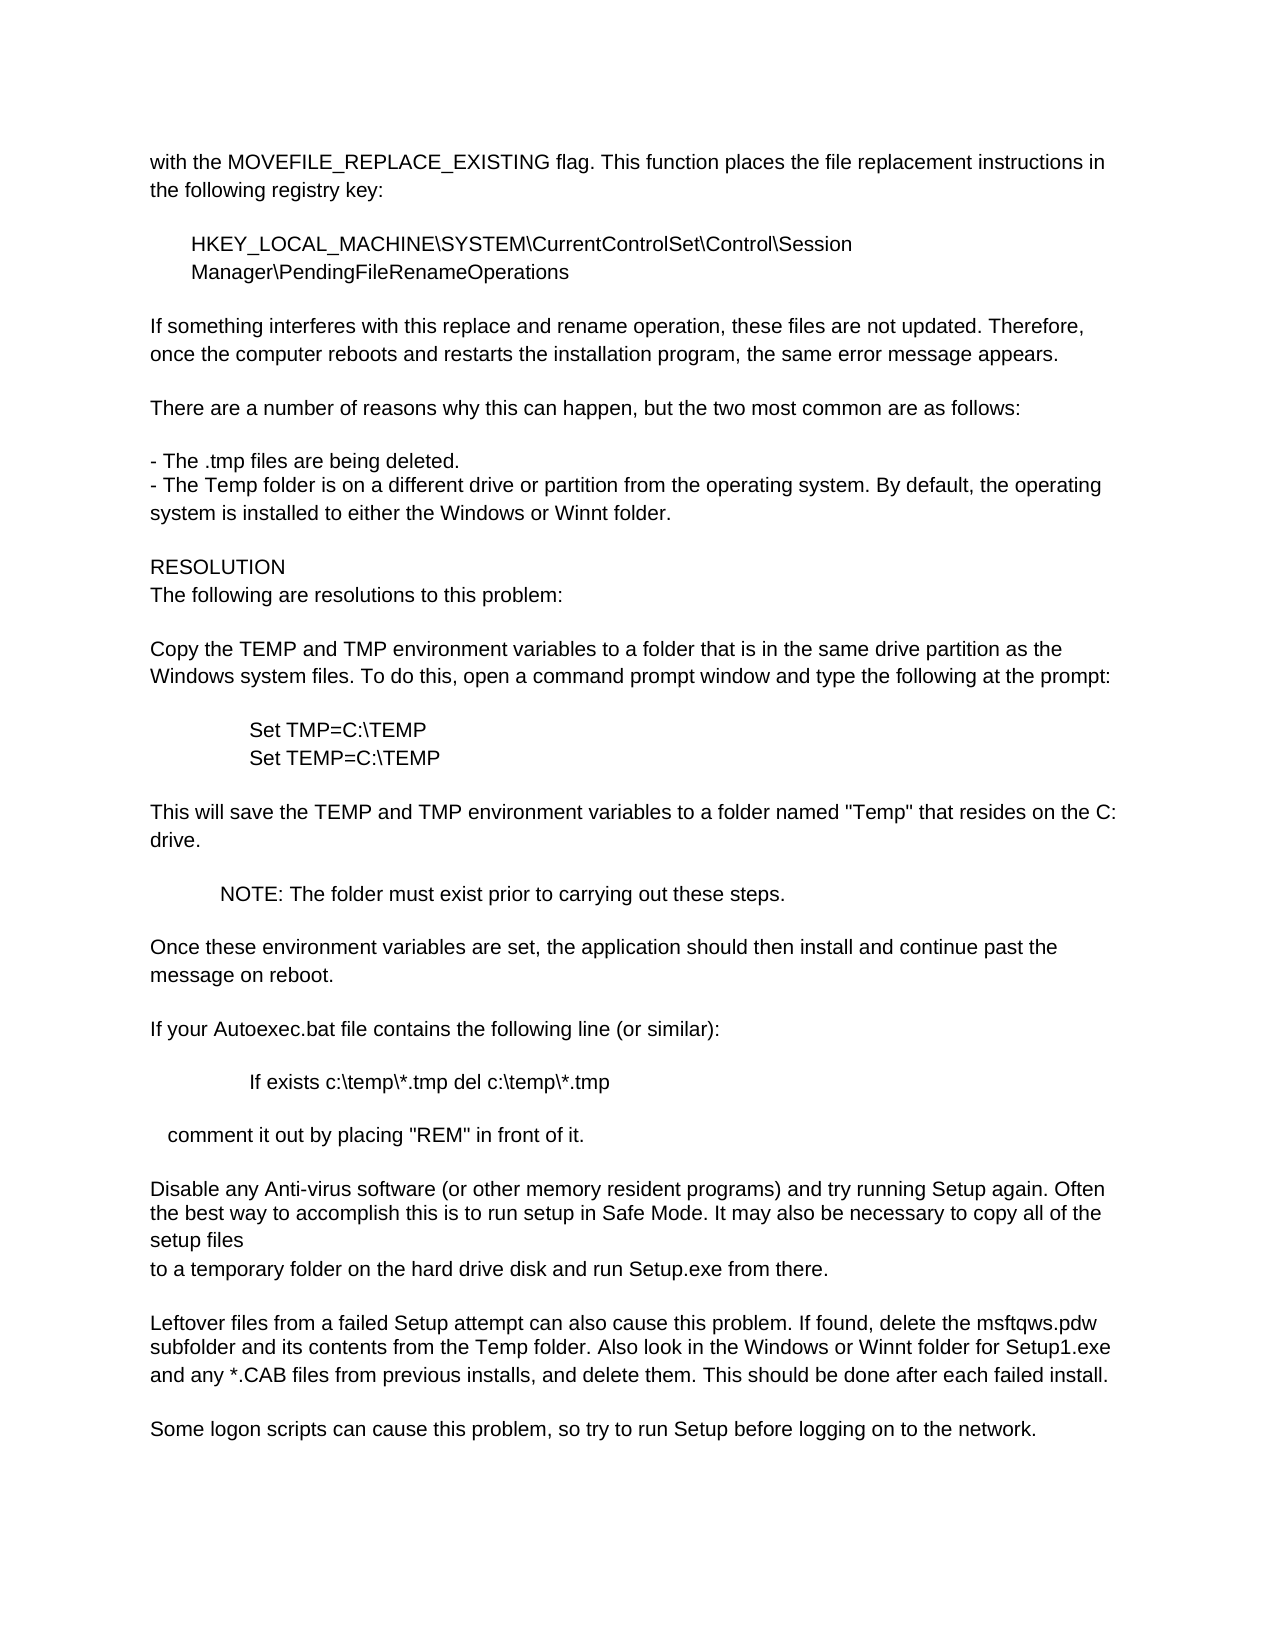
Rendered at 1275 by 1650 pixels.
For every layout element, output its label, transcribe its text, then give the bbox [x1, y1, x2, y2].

text Some logon scripts can cause this problem, so try to run Setup before logging on to the network. [150, 1417, 1125, 1441]
text Disable any Anti-virus software (or other memory resident programs) and try running Setup again. Often the best way to accomplish this is to run setup in Safe Mode. It may also be necessary to copy all of the setup files to a temporary folder on the hard drive disk and run Setup.exe from there. [150, 1176, 1125, 1282]
text Set TMP=C:\TEMP Set TEMP=C:\TEMP [150, 718, 1125, 771]
text If something interferes with this replace and rename operation, these files are not updated. Therefore, once the computer reboots and restarts the installation program, the same error message appears. [150, 314, 1125, 366]
text If your Autoexec.bat file contains the following line (or similar): [150, 1017, 1125, 1041]
text There are a number of reasons why this can happen, but the two most common are as follows: [150, 396, 1125, 419]
text Copy the TEMP and TMP environment variables to a folder that is in the same drive partition as the Windows system files. To do this, open a command prompt window and type the following at the prompt: [150, 636, 1125, 689]
text Leftover files from a failed Setup attempt can also cause this problem. If found, delete the msftqws.pdw subfolder and its contents from the Temp folder. Also look in the Windows or Winnt folder for Setup1.exe and any *.CAB files from previous installs, and delete them. This should be done after each failed install. [150, 1311, 1125, 1388]
text Once these environment variables are set, the application should then install and continue past the message on reboot. [150, 935, 1125, 988]
text If exists c:\temp\*.tmp del c:\temp\*.tmp [150, 1070, 1125, 1094]
text NOTE: The folder must exist prior to carrying out these steps. [150, 882, 1125, 906]
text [150, 150, 1125, 203]
text This will save the TEMP and TMP environment variables to a folder named "Temp" that resides on the C: drive. [150, 800, 1125, 853]
text - The .tmp files are being deleted. - The Temp folder is on a different drive or partition from the operating system. By default, the operating system is installed to either the Windows or Winnt folder. [150, 449, 1125, 525]
text RESOLUTION The following are resolutions to this problem: [150, 554, 1125, 607]
text HKEY_LOCAL_MACHINE\SYSTEM\CurrentControlSet\Control\Session Manager\PendingFileRenameOperations [150, 232, 1125, 284]
text comment it out by placing "REM" in front of it. [150, 1123, 1125, 1147]
